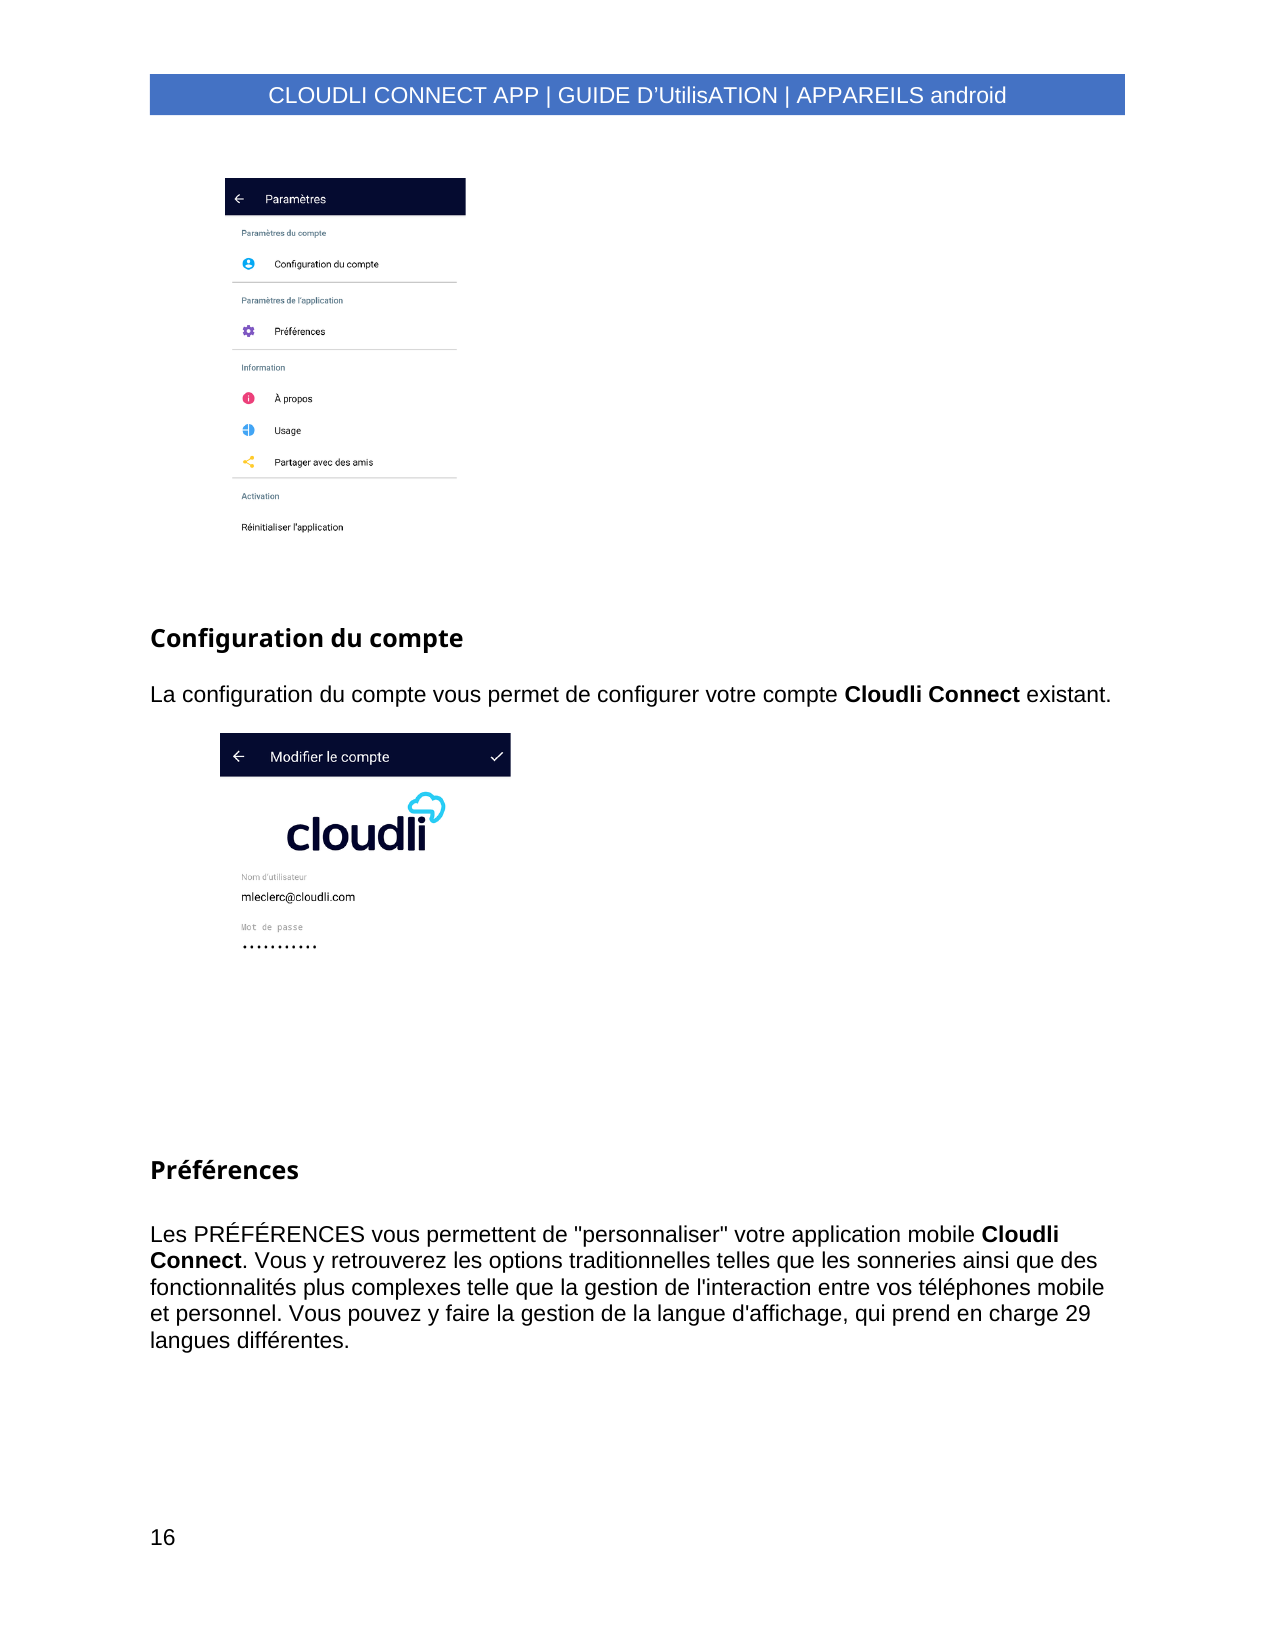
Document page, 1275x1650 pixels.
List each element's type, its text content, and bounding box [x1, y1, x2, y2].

text Les PRÉFÉRENCES vous permettent de "personnaliser" votre application mobile Cloudli Connect. Vous y retrouverez les options traditionnelles telles que les sonneries ainsi que des fonctionnalités plus complexes telle que la gestion de l'interaction entre vos téléphones mobile et personnel. Vous pouvez y faire la gestion de la langue d'affichage, qui prend en charge 29 langues différentes. [150, 1221, 1125, 1353]
text Configuration du compte [150, 621, 1125, 655]
subtitle Préférences [150, 1153, 1125, 1221]
picture [225, 178, 466, 602]
picture [220, 733, 511, 1069]
text La configuration du compte vous permet de configurer votre compte Cloudli Connect existant. [150, 681, 1125, 1100]
list Cliquez sur le bouton à trois points dans le coin supérieur droit du clavier téléphonique. Un nouvel écran apparaîtra avec une liste de fonctionnalités. [187, 150, 1125, 602]
